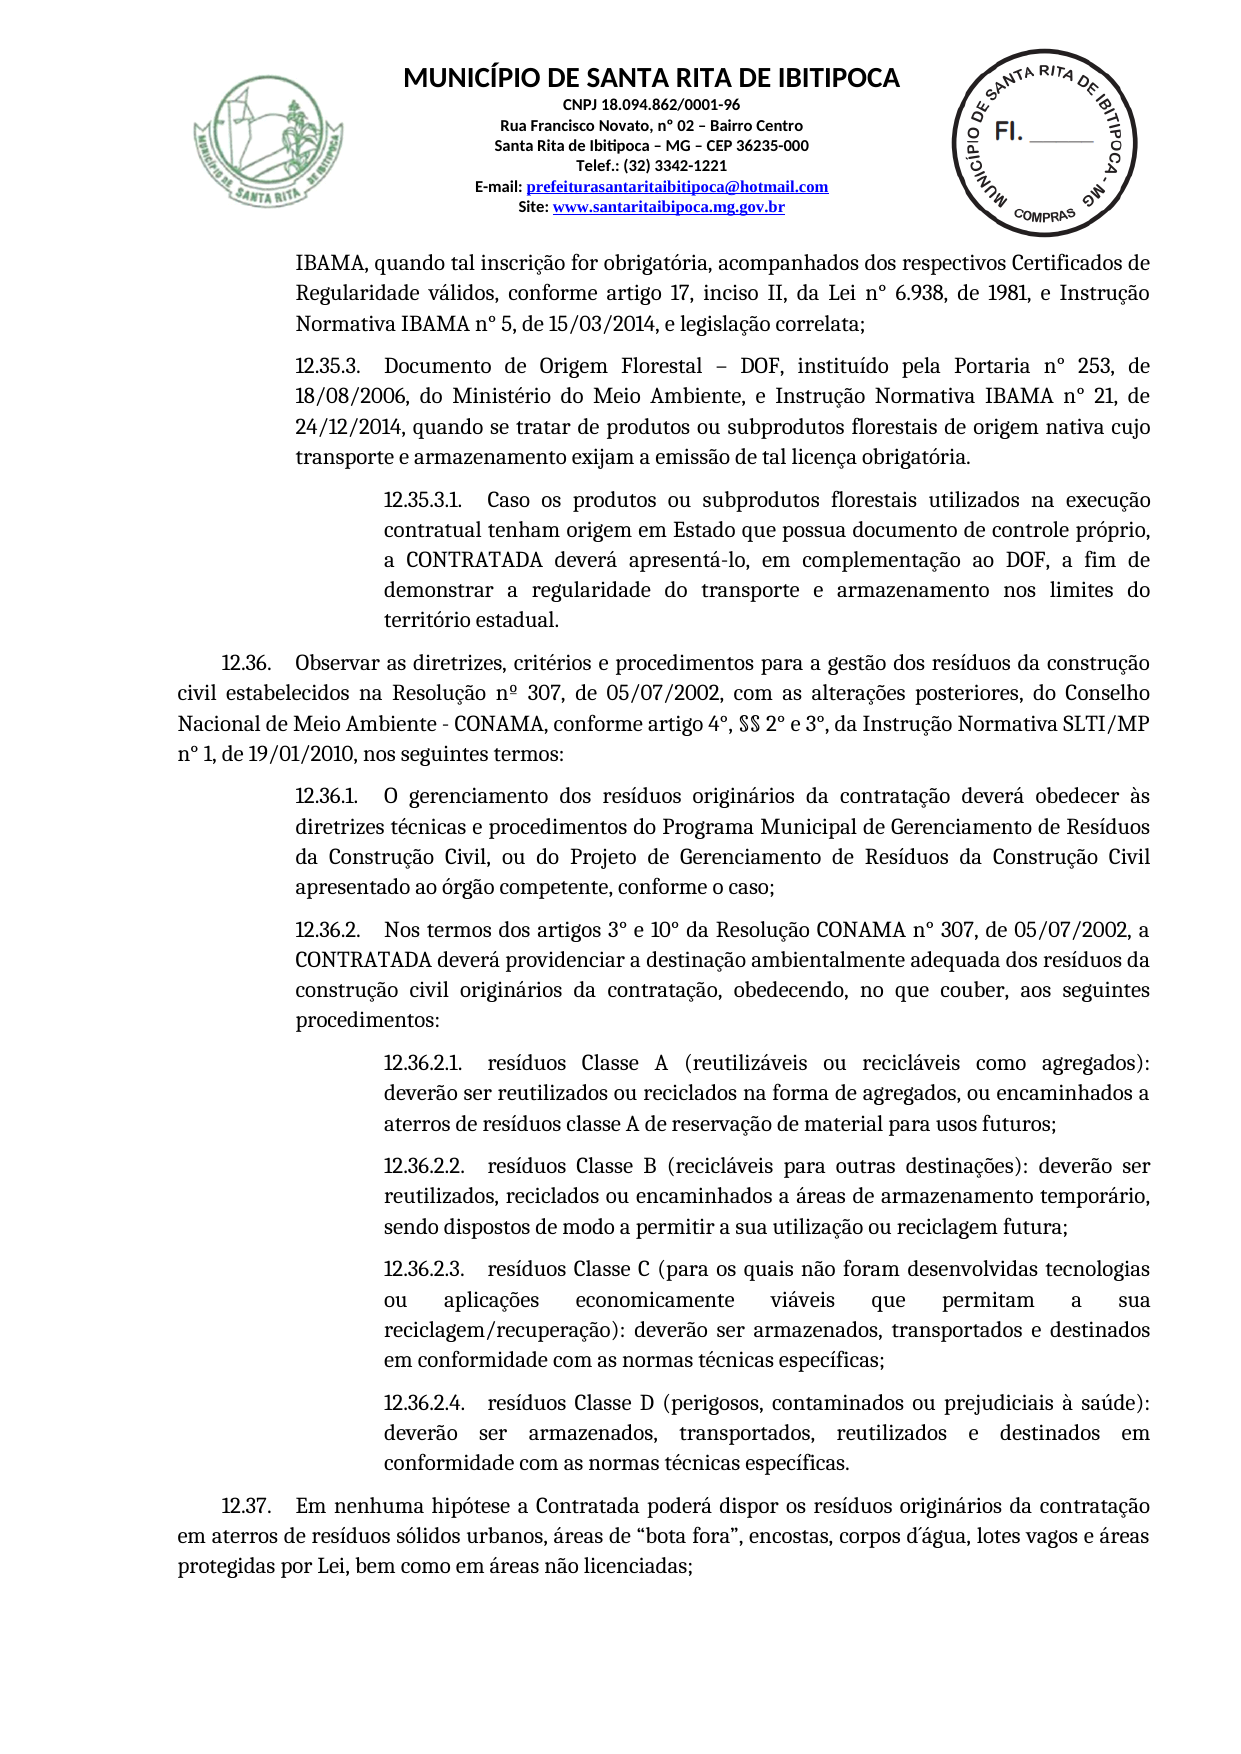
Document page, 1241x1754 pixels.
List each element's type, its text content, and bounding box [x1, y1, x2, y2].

list Caso os produtos ou subprodutos florestais utilizados na execução contratual tenham origem em Estado que possua documento de controle próprio, a CONTRATADA deverá apresentá-lo, em complementação ao DOF, a fim de demonstrar a regularidade do transporte e armazenamento nos limites do território estadual. [384, 486, 1152, 634]
list resíduos Classe A (reutilizáveis ou recicláveis como agregados): deverão ser reutilizados ou reciclados na forma de agregados, ou encaminhados a aterros de resíduos classe A de reservação de material para usos futuros; [384, 1050, 1152, 1137]
list Nos termos dos artigos 3° e 10° da Resolução CONAMA n° 307, de 05/07/2002, a CONTRATADA deverá providenciar a destinação ambientalmente adequada dos resíduos da construção civil originários da contratação, obedecendo, no que couber, aos seguintes procedimentos: [295, 917, 1152, 1034]
list resíduos Classe B (recicláveis para outras destinações): deverão ser reutilizados, reciclados ou encaminhados a áreas de armazenamento temporário, sendo dispostos de modo a permitir a sua utilização ou reciclagem futura; [384, 1153, 1152, 1240]
picture [934, 39, 1152, 245]
picture [177, 59, 359, 219]
list Documento de Origem Florestal – DOF, instituído pela Portaria n° 253, de 18/08/2006, do Ministério do Meio Ambiente, e Instrução Normativa IBAMA n° 21, de 24/12/2014, quando se tratar de produtos ou subprodutos florestais de origem nativa cujo transporte e armazenamento exijam a emissão de tal licença obrigatória. [295, 353, 1152, 470]
list Observar as diretrizes, critérios e procedimentos para a gestão dos resíduos da construção civil estabelecidos na Resolução nº 307, de 05/07/2002, com as alterações posteriores, do Conselho Nacional de Meio Ambiente - CONAMA, conforme artigo 4°, §§ 2° e 3°, da Instrução Normativa SLTI/MP n° 1, de 19/01/2010, nos seguintes termos: [177, 650, 1152, 767]
list Em nenhuma hipótese a Contratada poderá dispor os resíduos originários da contratação em aterros de resíduos sólidos urbanos, áreas de “bota fora”, encostas, corpos d´água, lotes vagos e áreas protegidas por Lei, bem como em áreas não licenciadas; [177, 1493, 1152, 1579]
list resíduos Classe D (perigosos, contaminados ou prejudiciais à saúde): deverão ser armazenados, transportados, reutilizados e destinados em conformidade com as normas técnicas específicas. [384, 1389, 1152, 1476]
list resíduos Classe C (para os quais não foram desenvolvidas tecnologias ou aplicações economicamente viáveis que permitam a sua reciclagem/recuperação): deverão ser armazenados, transportados e destinados em conformidade com as normas técnicas específicas; [384, 1256, 1152, 1373]
list O gerenciamento dos resíduos originários da contratação deverá obedecer às diretrizes técnicas e procedimentos do Programa Municipal de Gerenciamento de Resíduos da Construção Civil, ou do Projeto de Gerenciamento de Resíduos da Construção Civil apresentado ao órgão competente, conforme o caso; [295, 783, 1152, 900]
